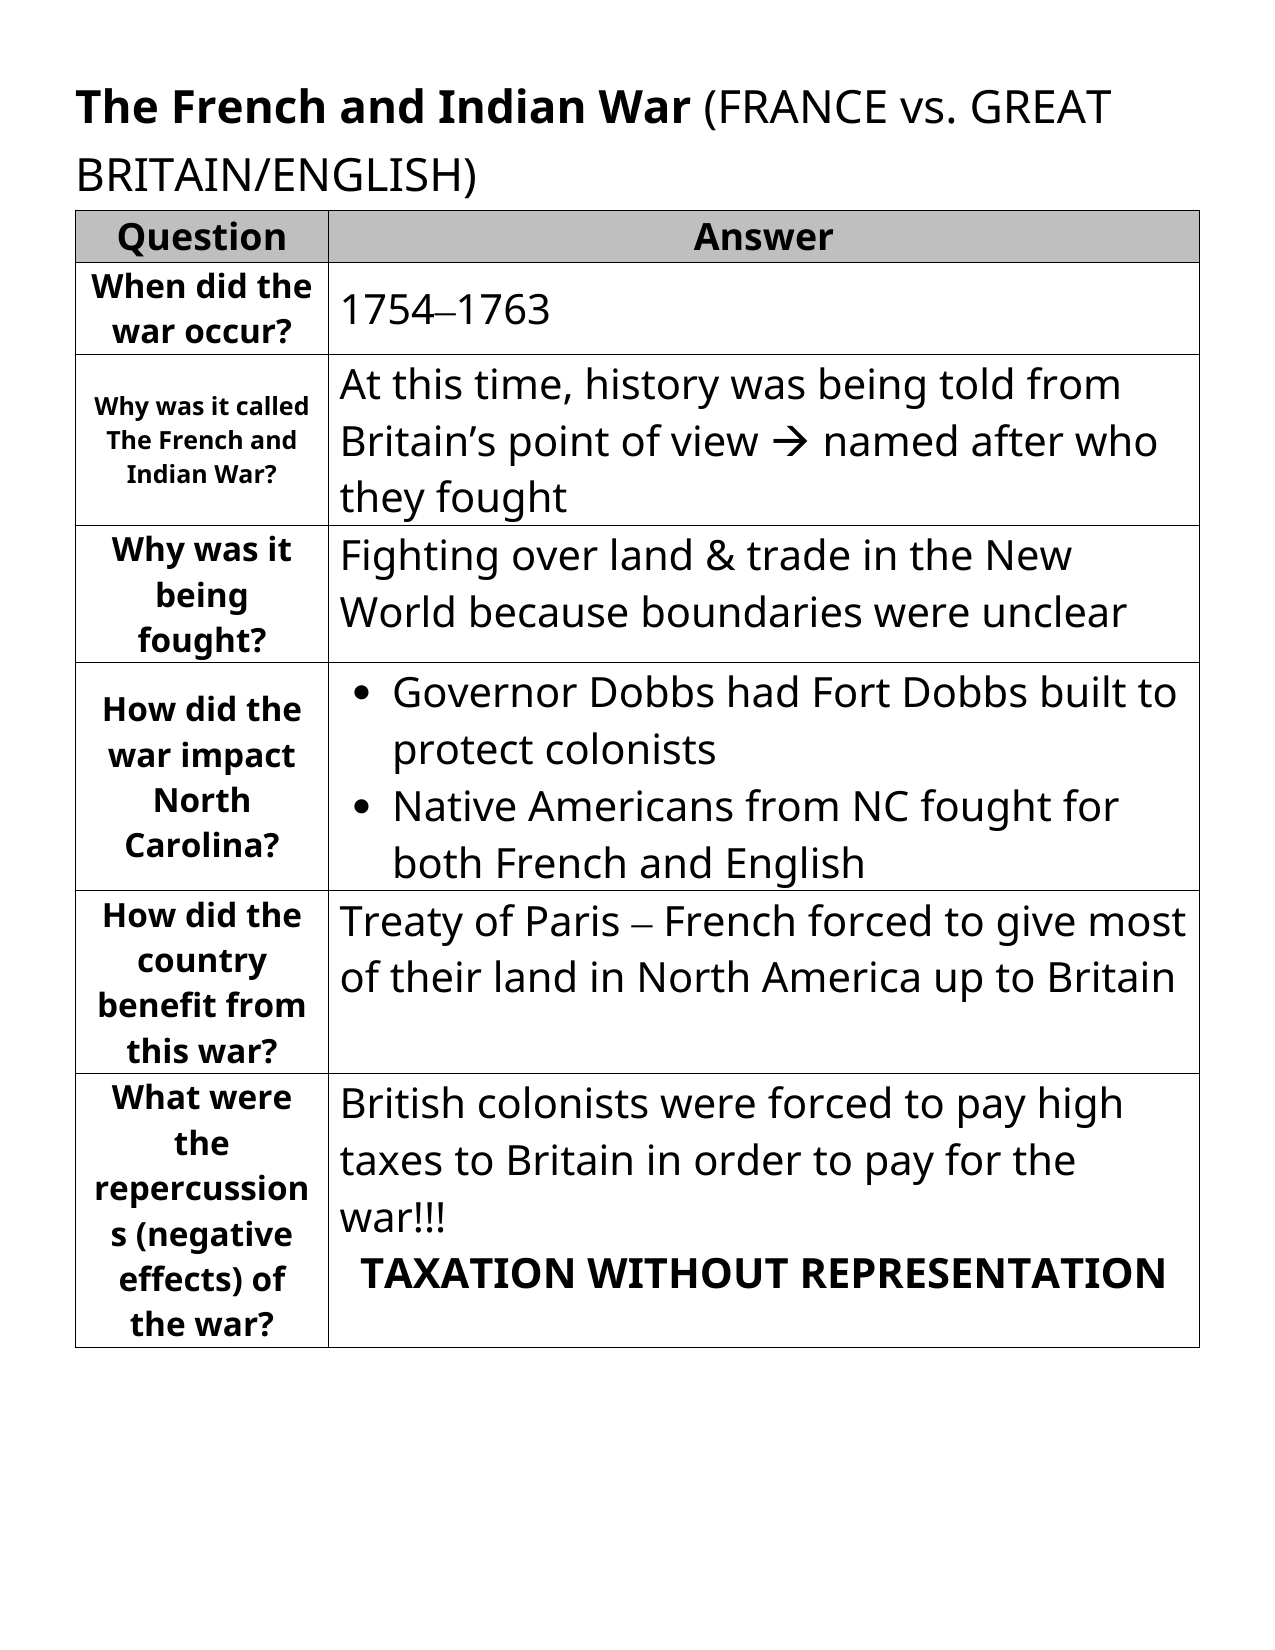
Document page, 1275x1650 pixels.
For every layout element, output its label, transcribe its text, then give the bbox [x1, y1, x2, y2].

table_cell How did the war impact North Carolina? [76, 663, 328, 890]
table_cell What were the repercussions (negative effects) of the war? [76, 1074, 328, 1347]
table_cell Why was it called The French and Indian War? [76, 355, 328, 525]
table_cell At this time, history was being told from Britain’s point of view named after who they fought [329, 355, 1199, 525]
table_cell Why was it being fought? [76, 526, 328, 662]
table_header Question [76, 211, 328, 262]
text The French and Indian War (FRANCE vs. GREAT BRITAIN/ENGLISH) [75, 75, 1200, 205]
table_cell Governor Dobbs had Fort Dobbs built to protect colonists Native Americans from NC fought for both French and English [329, 663, 1199, 890]
table_cell How did the country benefit from this war? [76, 891, 328, 1073]
table_cell Fighting over land & trade in the New World because boundaries were unclear [329, 526, 1199, 662]
table_cell 1754–1763 [329, 263, 1199, 353]
table_cell Treaty of Paris – French forced to give most of their land in North America up to Britain [329, 891, 1199, 1073]
table_cell When did the war occur? [76, 263, 328, 353]
table_header Answer [329, 211, 1199, 262]
table_cell British colonists were forced to pay high taxes to Britain in order to pay for the war!!! TAXATION WITHOUT REPRESENTATION [329, 1074, 1199, 1347]
